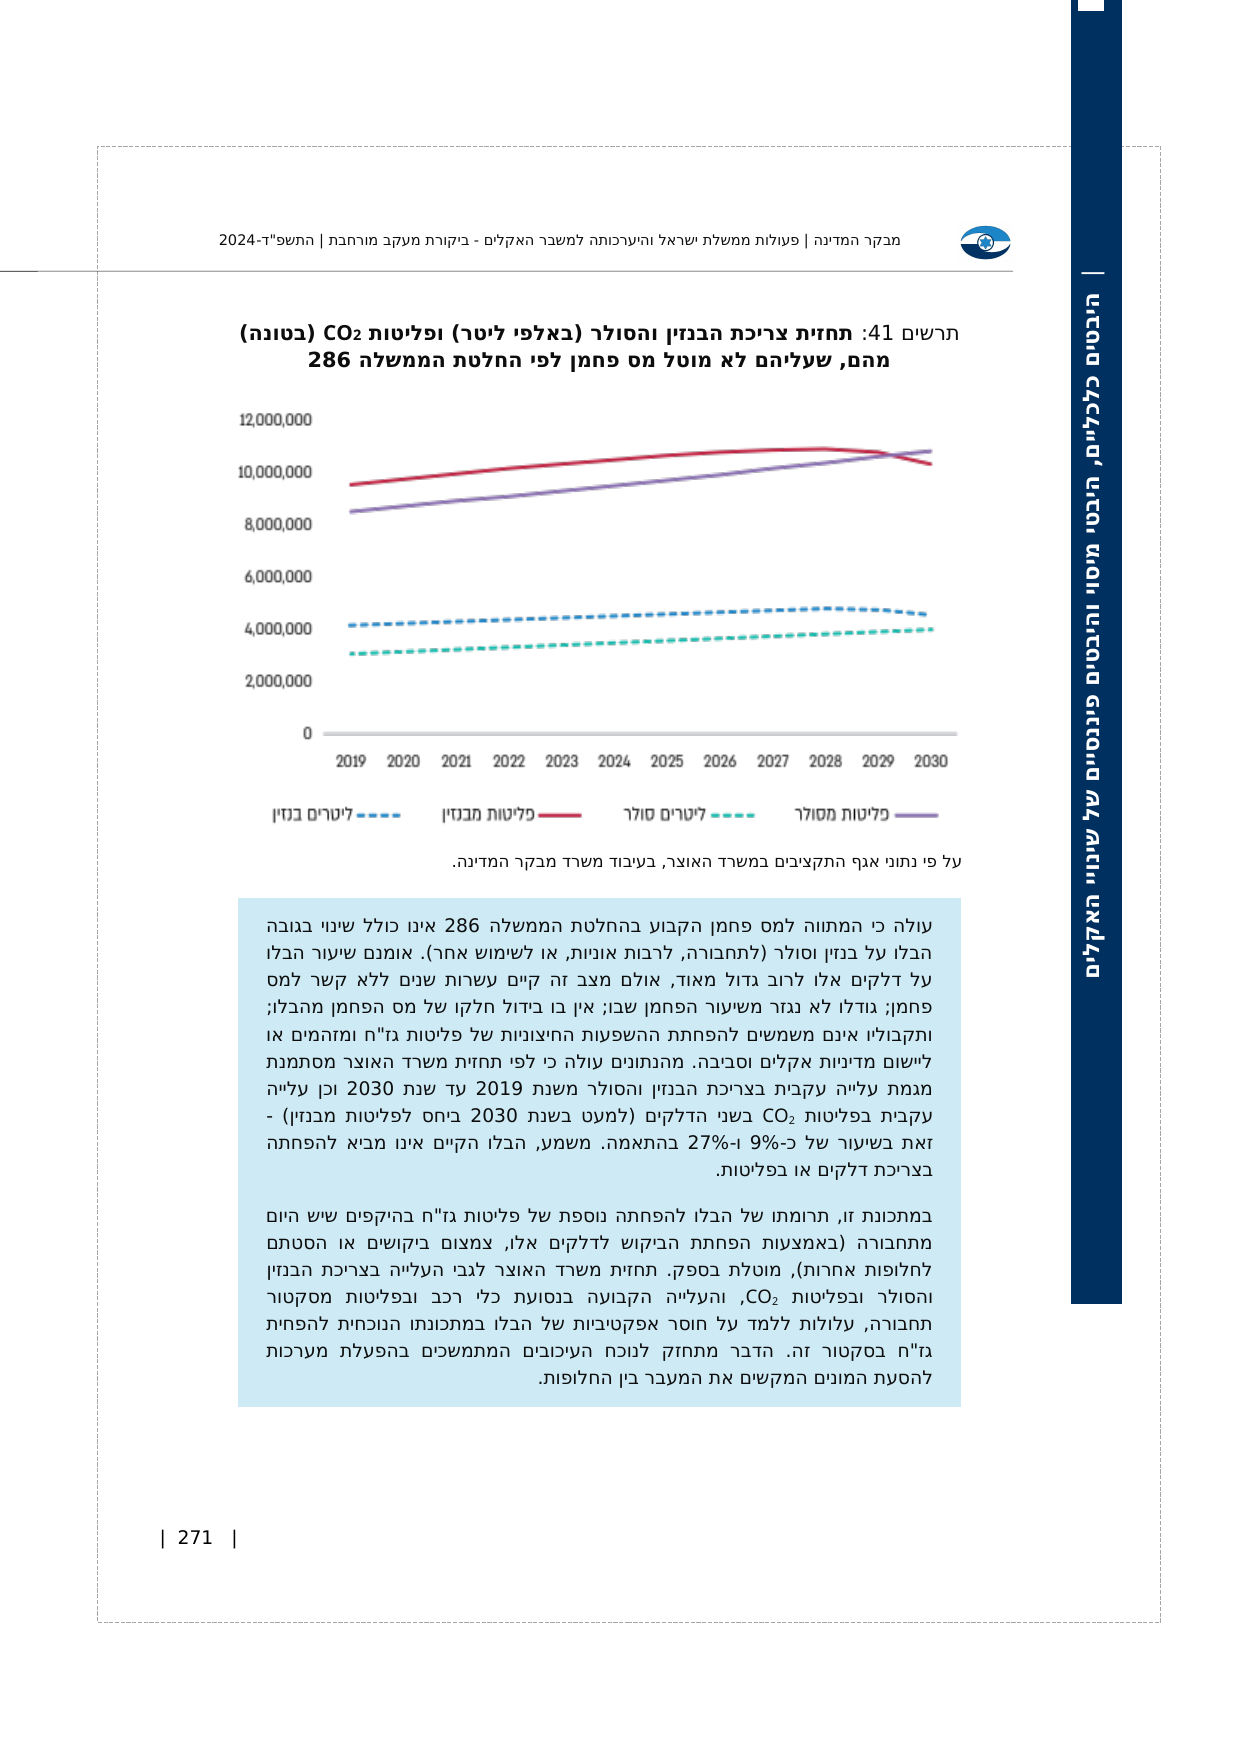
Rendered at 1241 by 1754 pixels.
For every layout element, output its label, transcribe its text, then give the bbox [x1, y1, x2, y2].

text עולה כי המתווה למס פחמן הקבוע בהחלטת הממשלה 286 אינו כולל שינוי בגובה הבלו על בנזין וסולר (לתחבורה, לרבות אוניות, או לשימוש אחר). אומנם שיעור הבלו על דלקים אלו לרוב גדול מאוד, אולם מצב זה קיים עשרות שנים ללא קשר למס פחמן; גודלו לא נגזר משיעור הפחמן שבו; אין בו בידול חלקו של מס הפחמן מהבלו; ותקבוליו אינם משמשים להפחתת ההשפעות החיצוניות של פליטות גז"ח ומזהמים או ליישום מדיניות אקלים וסביבה. מהנתונים עולה כי לפי תחזית משרד האוצר מסתמנת מגמת עלייה עקבית בצריכת הבנזין והסולר משנת 2019 עד שנת 2030 וכן עלייה עקבית בפליטות CO2 בשני הדלקים (למעט בשנת 2030 ביחס לפליטות מבנזין) - זאת בשיעור של כ-9% ו-27% בהתאמה. משמע, הבלו הקיים אינו מביא להפחתה בצריכת דלקים או בפליטות. [243, 903, 956, 1182]
text במתכונת זו, תרומתו של הבלו להפחתה נוספת של פליטות גז"ח בהיקפים שיש היום מתחבורה (באמצעות הפחתת הביקוש לדלקים אלו, צמצום ביקושים או הסטתם לחלופות אחרות), מוטלת בספק. תחזית משרד האוצר לגבי העלייה בצריכת הבנזין והסולר ובפליטות CO2, והעלייה הקבועה בנסועת כלי רכב ובפליטות מסקטור תחבורה, עלולות ללמד על חוסר אפקטיביות של הבלו במתכונתו הנוכחית להפחית גז"ח בסקטור זה. הדבר מתחזק לנוכח העיכובים המתמשכים בהפעלת מערכות להסעת המונים המקשים את המעבר בין החלופות. [243, 1187, 956, 1403]
text על פי נתוני אגף התקציבים במשרד האוצר, בעיבוד משרד מבקר המדינה. [236, 846, 963, 873]
text תרשים 41: תחזית צריכת הבנזין והסולר (באלפי ליטר) ופליטות CO2 (בטונה) מהם, שעליהם לא מוטל מס פחמן לפי החלטת הממשלה 286 [236, 319, 963, 373]
picture [957, 222, 1014, 263]
